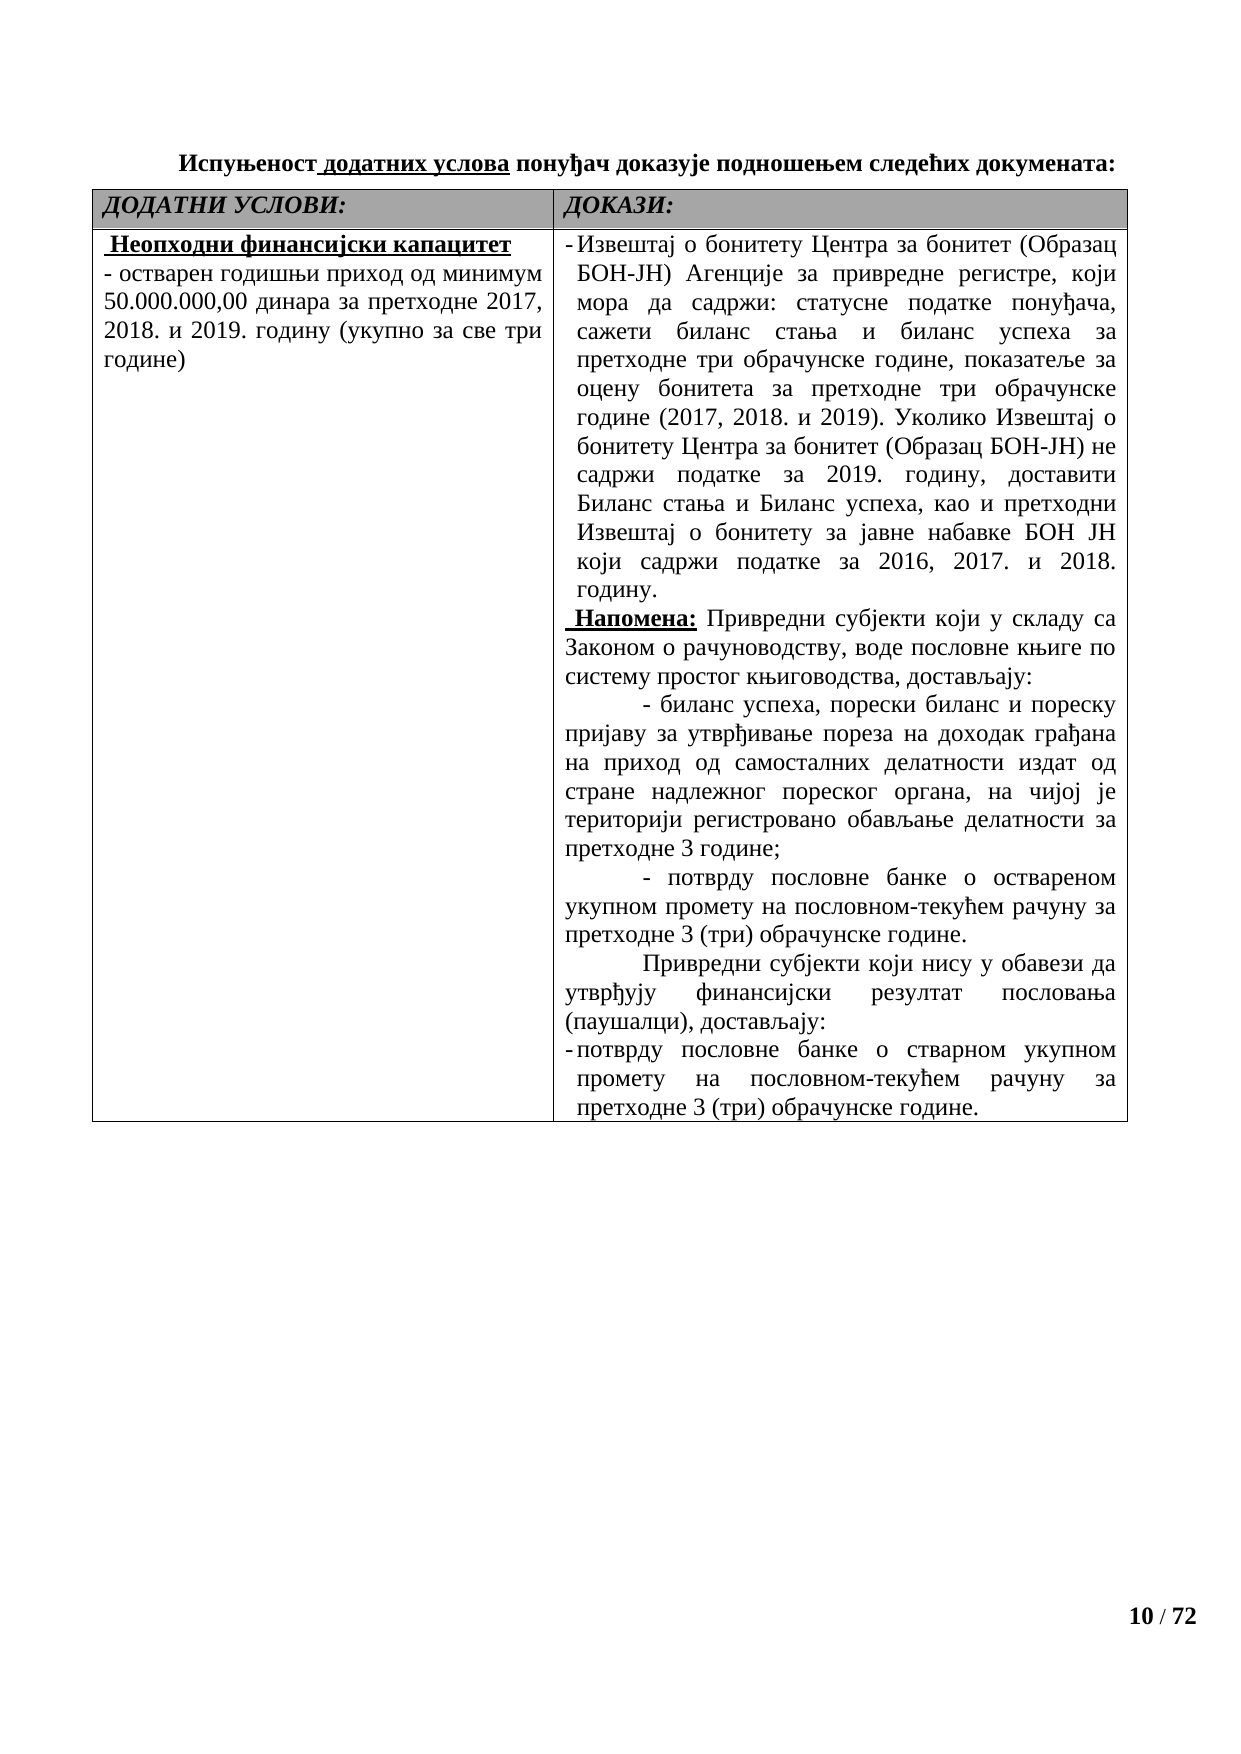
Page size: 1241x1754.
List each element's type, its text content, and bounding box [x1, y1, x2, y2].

table_cell Неопходни финансијски капацитет - остварен годишњи приход од минимум 50.000.000,00 динара за претходне 2017, 2018. и 2019. годину (укупно за све три године) [93, 230, 553, 1121]
table_header ДОДАТНИ УСЛОВИ: [93, 190, 553, 228]
table_cell Извештај о бонитету Центра за бонитет (Образац БОН-ЈН) Агенције за привредне регистре, који мора да садржи: статусне податке понуђача, сажети биланс стања и биланс успеха за претходне три обрачунске године, показатеље за оцену бонитета за претходне три обрачунске године (2017, 2018. и 2019). Уколико Извештај о бонитету Центра за бонитет (Образац БОН-ЈН) не садржи податке за 2019. годину, доставити Биланс стања и Биланс успеха, као и претходни Извештај о бонитету за јавне набавке БОН ЈН који садржи податке за 2016, 2017. и 2018. годину. Напомена: Привредни субјекти који у складу са Законом о рачуноводству, воде пословне књиге по систему простог књиговодства, достављају: биланс успеха, порески биланс и пореску пријаву за утврђивање пореза на доходак грађана на приход од самосталних делатности издат од стране надлежног пореског органа, на чијој је територији регистровано обављање делатности за претходне 3 године; потврду пословне банке о оствареном укупном промету на пословном-текућем рачуну за претходне 3 (три) обрачунске године. Привредни субјекти који нису у обавези да утврђују финансијски резултат пословања (паушалци), достављају: потврду пословне банке о стварном укупном промету на пословном-текућем рачуну за претходне 3 (три) обрачунске године. [554, 230, 1127, 1121]
subtitle Испуњеност додатних услова понуђач доказује подношењем следећих докумената: [178, 148, 1196, 176]
table_header ДОКАЗИ: [554, 190, 1127, 228]
